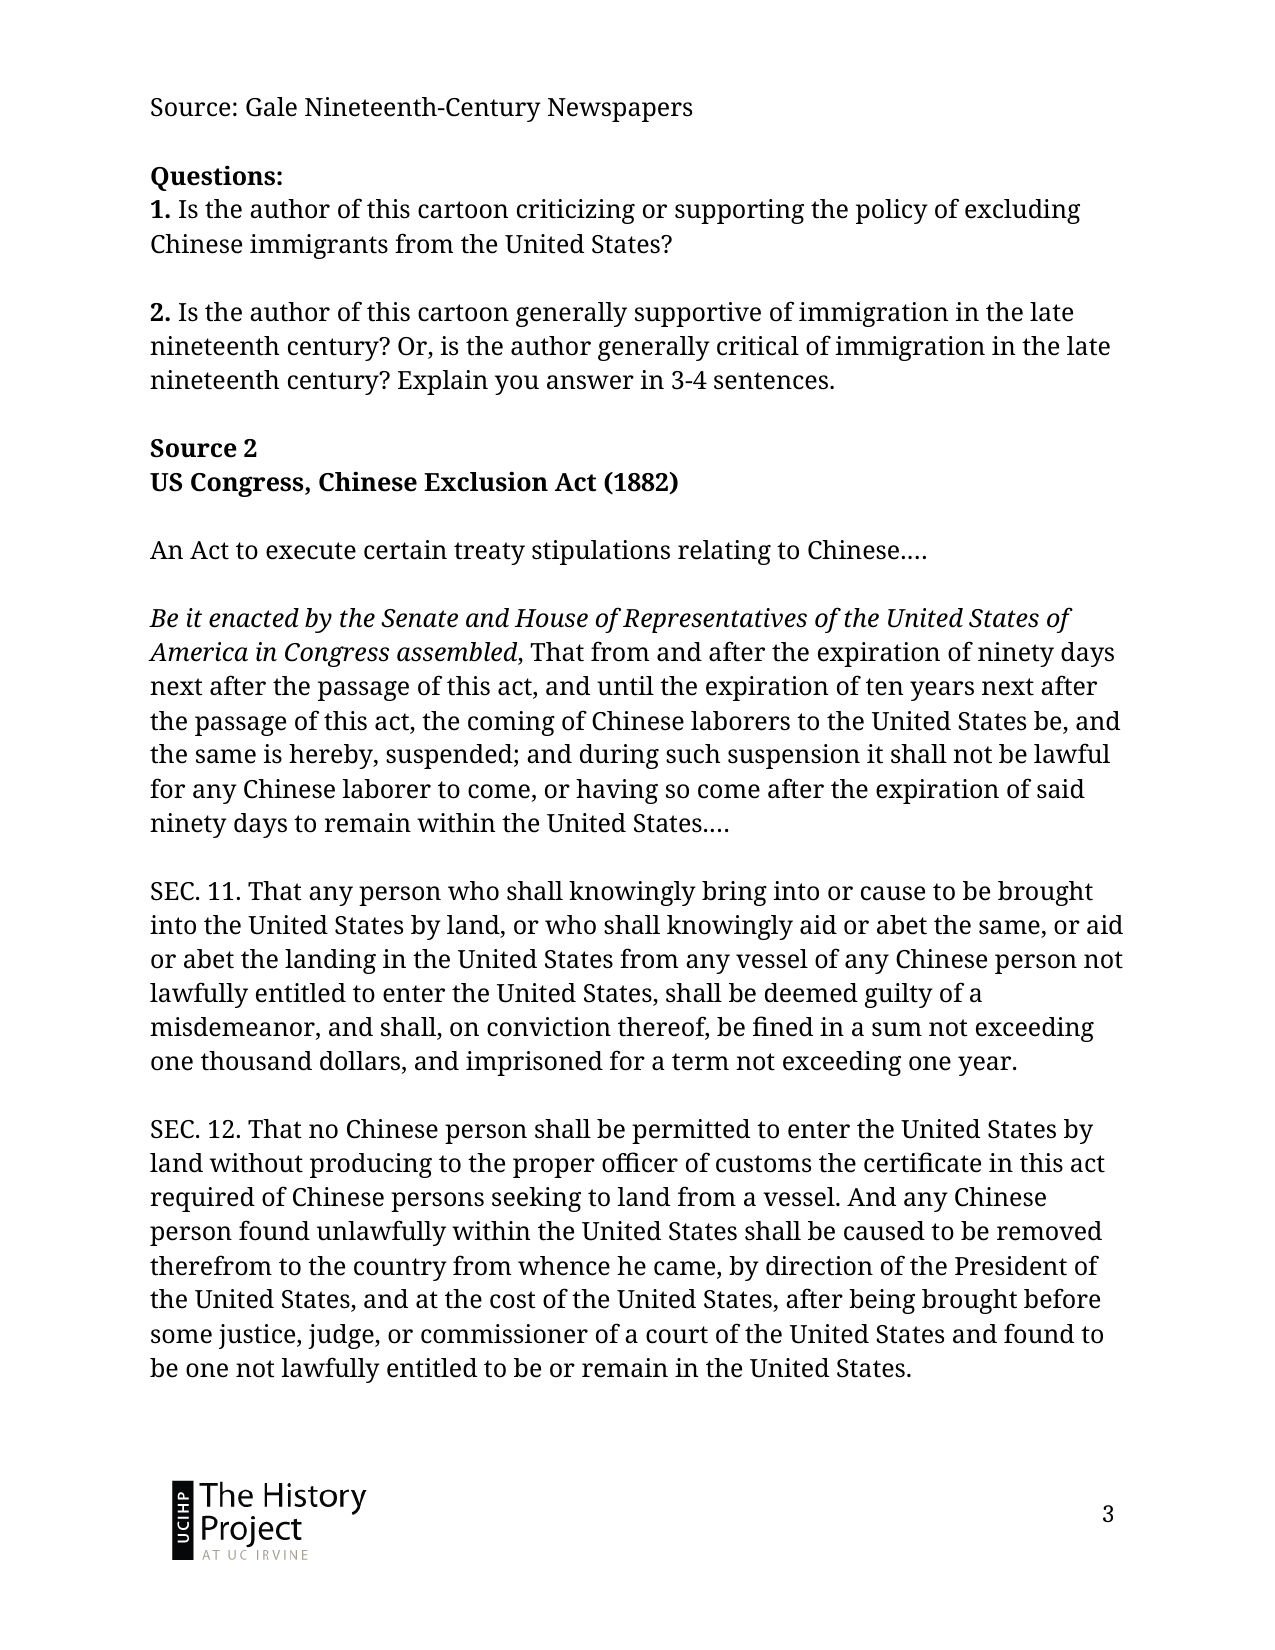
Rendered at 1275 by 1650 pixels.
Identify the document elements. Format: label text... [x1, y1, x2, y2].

text US Congress, Chinese Exclusion Act (1882) [150, 465, 1125, 499]
text Questions: [150, 158, 1125, 192]
picture [150, 1465, 384, 1575]
text SEC. 11. That any person who shall knowingly bring into or cause to be brought into the United States by land, or who shall knowingly aid or abet the same, or aid or abet the landing in the United States from any vessel of any Chinese person not lawfully entitled to enter the United States, shall be deemed guilty of a misdemeanor, and shall, on conviction thereof, be fined in a sum not exceeding one thousand dollars, and imprisoned for a term not exceeding one year. [150, 873, 1125, 1078]
text Source 2 [150, 431, 1125, 465]
text Source: Gale Nineteenth-Century Newspapers [150, 90, 1125, 124]
text Be it enacted by the Senate and House of Representatives of the United States of America in Congress assembled, That from and after the expiration of ninety days next after the passage of this act, and until the expiration of ten years next after the passage of this act, the coming of Chinese laborers to the United States be, and the same is hereby, suspended; and during such suspension it shall not be lawful for any Chinese laborer to come, or having so come after the expiration of said ninety days to remain within the United States.… [150, 567, 1125, 839]
text An Act to execute certain treaty stipulations relating to Chinese.… [150, 533, 1125, 567]
text 2. Is the author of this cartoon generally supportive of immigration in the late nineteenth century? Or, is the author generally critical of immigration in the late nineteenth century? Explain you answer in 3-4 sentences. [150, 294, 1125, 397]
text 1. Is the author of this cartoon criticizing or supporting the policy of excluding Chinese immigrants from the United States? [150, 192, 1125, 260]
text SEC. 12. That no Chinese person shall be permitted to enter the United States by land without producing to the proper officer of customs the certificate in this act required of Chinese persons seeking to land from a vessel. And any Chinese person found unlawfully within the United States shall be caused to be removed therefrom to the country from whence he came, by direction of the President of the United States, and at the cost of the United States, after being brought before some justice, judge, or commissioner of a court of the United States and found to be one not lawfully entitled to be or remain in the United States. [150, 1112, 1125, 1384]
